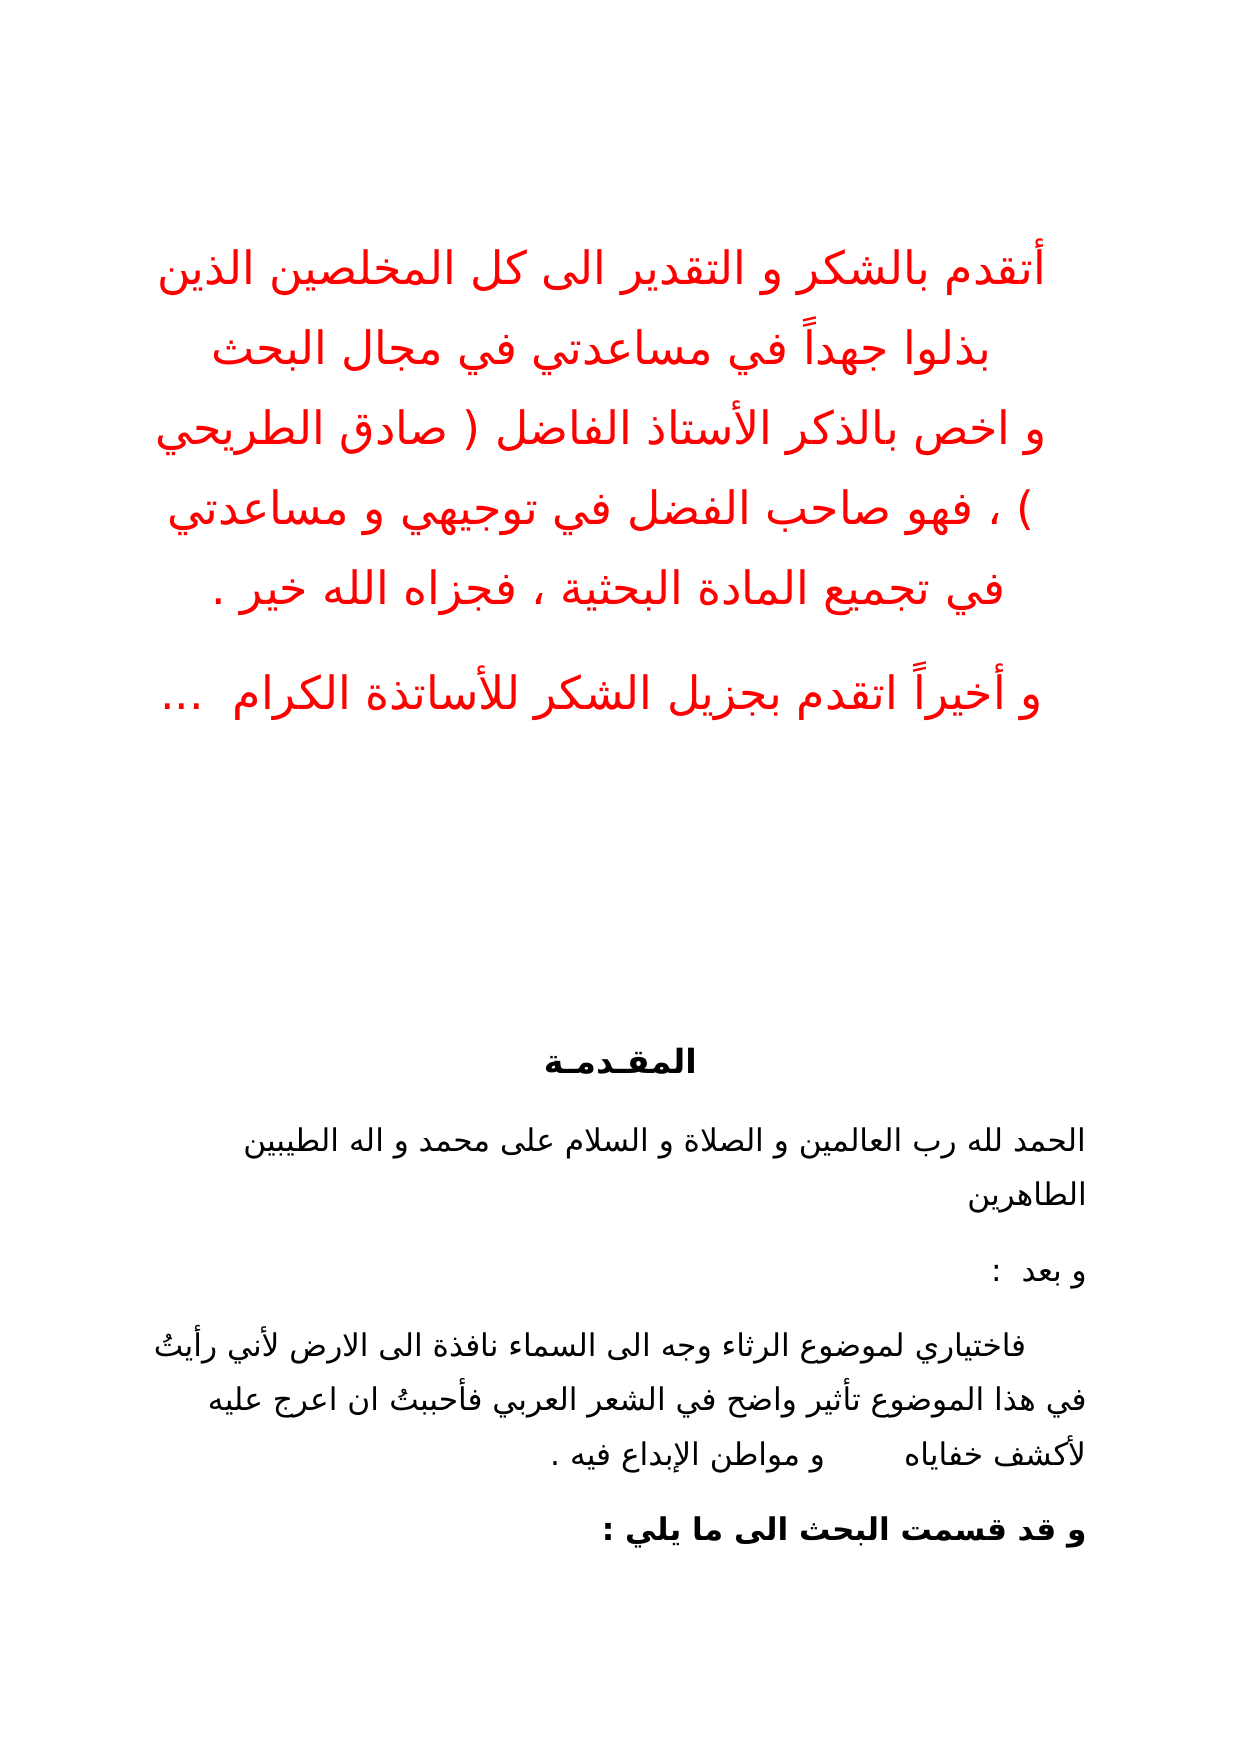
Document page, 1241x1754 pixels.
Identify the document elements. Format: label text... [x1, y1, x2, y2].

text و بعد : [153, 1252, 1087, 1288]
text الحمد لله رب العالمين و الصلاة و السلام على محمد و اله الطيبين الطاهرين [153, 1122, 1087, 1213]
text المقـدمـة [153, 1043, 1087, 1082]
text و قد قسمت البحث الى ما يلي : [153, 1511, 1087, 1548]
text و أخيراً اتقدم بجزيل الشكر للأساتذة الكرام ... [153, 667, 1049, 720]
text أتقدم بالشكر و التقدير الى كل المخلصين الذين بذلوا جهداً في مساعدتي في مجال البحث و اخص بالذكر الأستاذ الفاضل ( صادق الطريحي ) ، فهو صاحب الفضل في توجيهي و مساعدتي في تجميع المادة البحثية ، فجزاه الله خير . [153, 242, 1049, 615]
text فاختياري لموضوع الرثاء وجه الى السماء نافذة الى الارض لأني رأيتُ في هذا الموضوع تأثير واضح في الشعر العربي فأحببتُ ان اعرج عليه لأكشف خفاياه و مواطن الإبداع فيه . [153, 1327, 1087, 1472]
